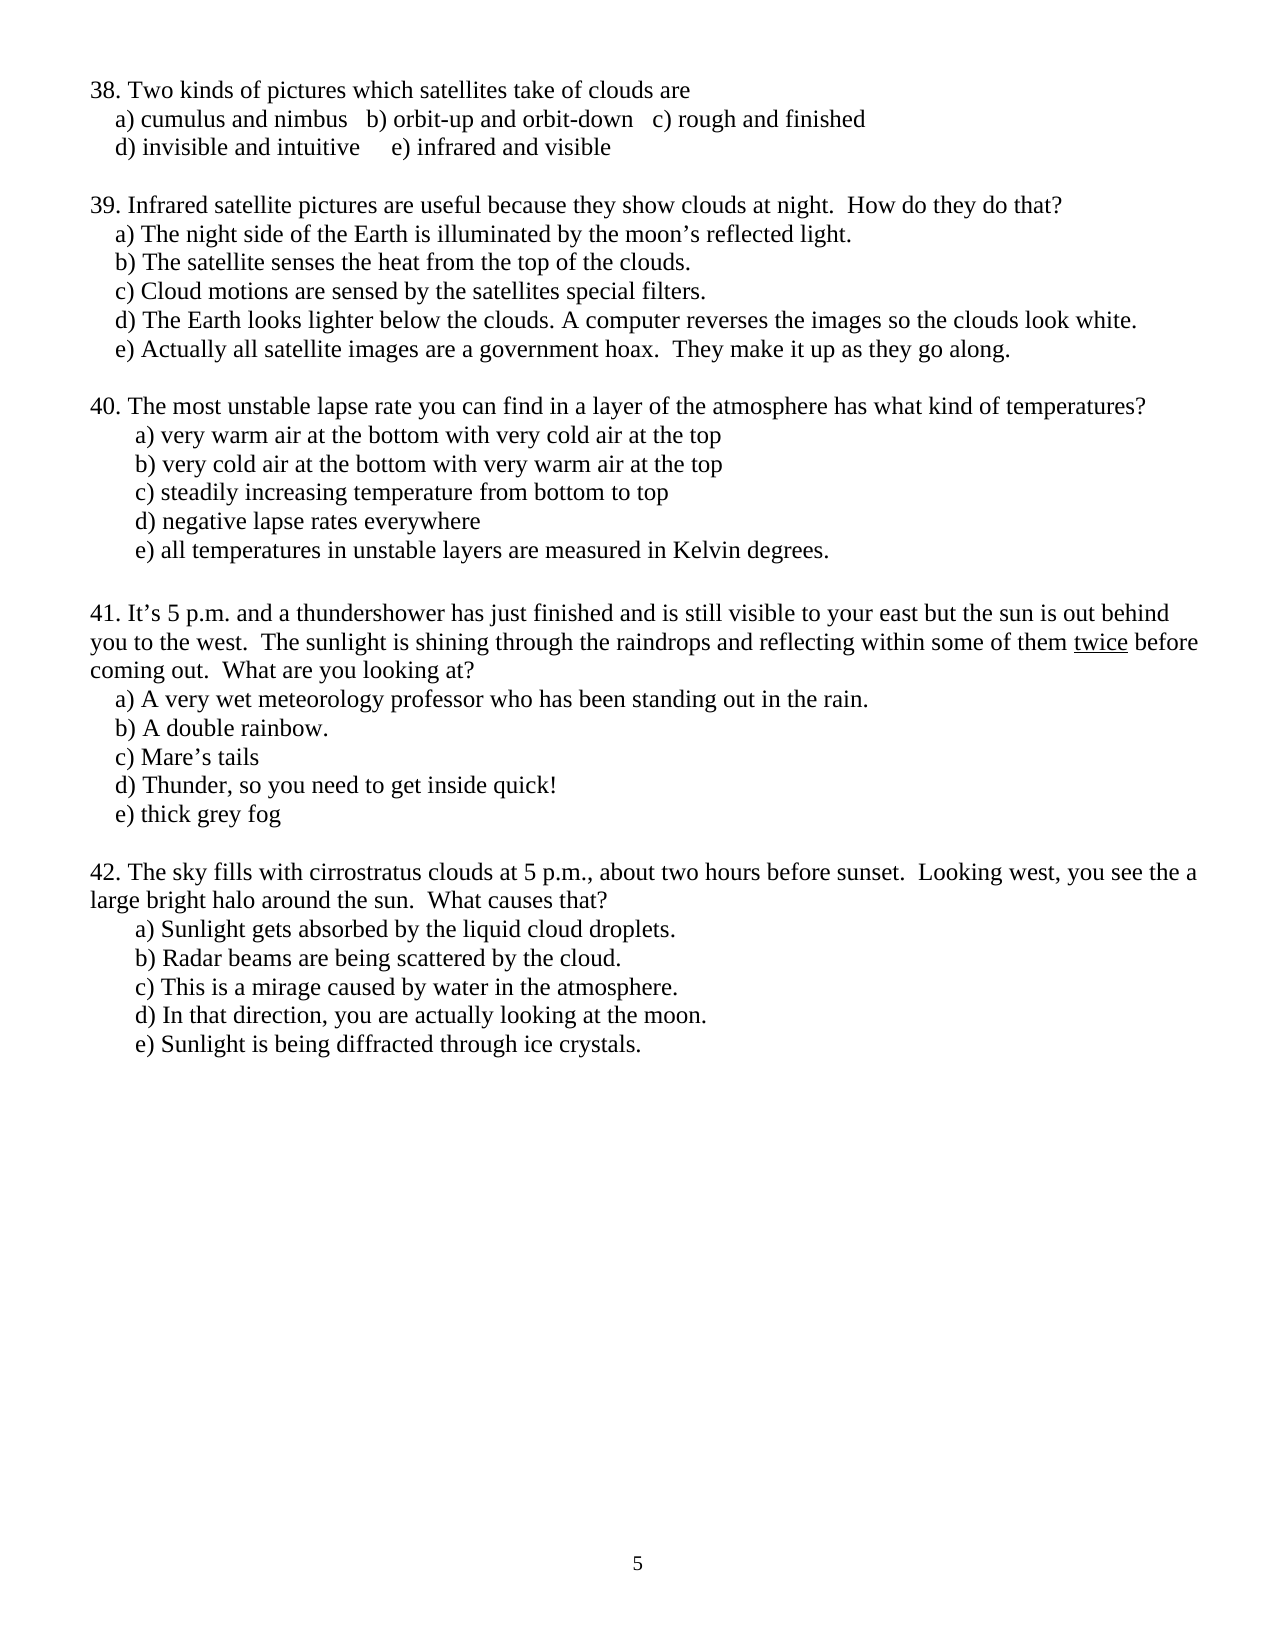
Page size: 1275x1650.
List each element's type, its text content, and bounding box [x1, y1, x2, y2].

text e) Actually all satellite images are a government hoax. They make it up as they go along. [90, 334, 1200, 362]
text e) all temperatures in unstable layers are measured in Kelvin degrees. [90, 535, 1200, 564]
text d) invisible and intuitive e) infrared and visible [90, 132, 1200, 161]
text a) A very wet meteorology professor who has been standing out in the rain. [90, 684, 1200, 713]
text e) thick grey fog [90, 799, 1200, 828]
text a) Sunlight gets absorbed by the liquid cloud droplets. [90, 914, 1200, 943]
text a) very warm air at the bottom with very cold air at the top [90, 420, 1200, 449]
text c) This is a mirage caused by water in the atmosphere. [90, 972, 1200, 1000]
text d) The Earth looks lighter below the clouds. A computer reverses the images so the clouds look white. [90, 305, 1200, 334]
text d) In that direction, you are actually looking at the moon. [90, 1000, 1200, 1029]
text d) Thunder, so you need to get inside quick! [90, 770, 1200, 799]
text a) cumulus and nimbus b) orbit-up and orbit-down c) rough and finished [90, 104, 1200, 132]
text a) The night side of the Earth is illuminated by the moon’s reflected light. [90, 219, 1200, 247]
text c) steadily increasing temperature from bottom to top [90, 477, 1200, 506]
text d) negative lapse rates everywhere [90, 506, 1200, 535]
text 42. The sky fills with cirrostratus clouds at 5 p.m., about two hours before sunset. Looking west, you see the a large bright halo around the sun. What causes that? [90, 857, 1200, 914]
text 40. The most unstable lapse rate you can find in a layer of the atmosphere has what kind of temperatures? [90, 391, 1200, 420]
text c) Cloud motions are sensed by the satellites special filters. [90, 276, 1200, 305]
text 38. Two kinds of pictures which satellites take of clouds are [90, 75, 1200, 104]
text c) Mare’s tails [90, 742, 1200, 770]
text 41. It’s and a thundershower has just finished and is still visible to your east but the sun is out behind you to the west. The sunlight is shining through the raindrops and reflecting within some of them twice before coming out. What are you looking at? [90, 598, 1200, 684]
text b) Radar beams are being scattered by the cloud. [90, 943, 1200, 972]
text b) very cold air at the bottom with very warm air at the top [90, 449, 1200, 477]
text b) A double rainbow. [90, 713, 1200, 742]
text 39. Infrared satellite pictures are useful because they show clouds at night. How do they do that? [90, 190, 1200, 219]
text e) Sunlight is being diffracted through ice crystals. [90, 1029, 1200, 1058]
text b) The satellite senses the heat from the top of the clouds. [90, 247, 1200, 276]
